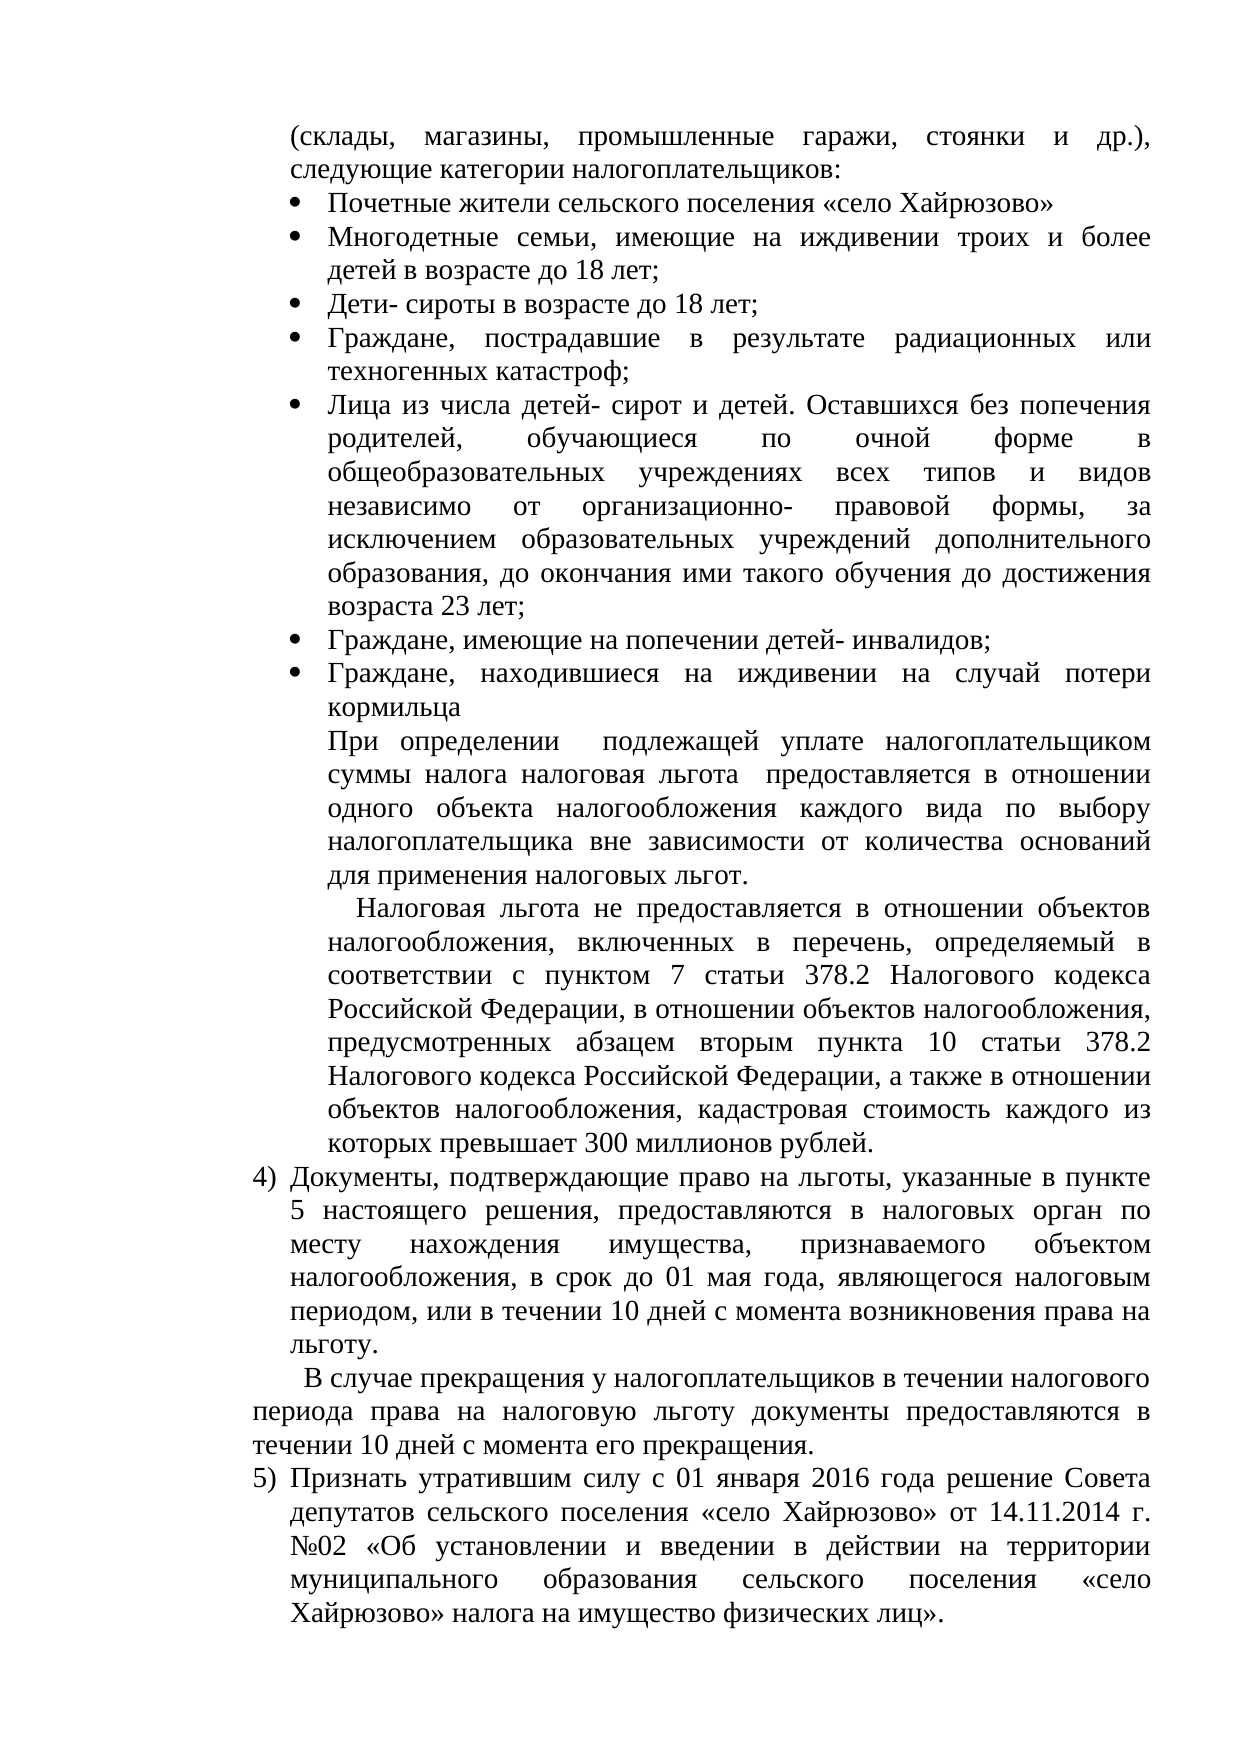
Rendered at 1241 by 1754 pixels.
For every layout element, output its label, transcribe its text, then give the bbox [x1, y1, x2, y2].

list Многодетные семьи, имеющие на иждивении троих и более детей в возрасте до 18 лет; [290, 219, 1152, 286]
list Признать утратившим силу с 01 января 2016 года решение Совета депутатов сельского поселения «село Хайрюзово» от 14.11.2014 г. №02 «Об установлении и введении в действии на территории муниципального образования сельского поселения «село Хайрюзово» налога на имущество физических лиц». [252, 1461, 1152, 1628]
list Граждане, пострадавшие в результате радиационных или техногенных катастроф; [290, 320, 1152, 387]
text Налоговая льгота не предоставляется в отношении объектов налогообложения, включенных в перечень, определяемый в соответствии с пунктом 7 статьи 378.2 Налогового кодекса Российской Федерации, в отношении объектов налогообложения, предусмотренных абзацем вторым пункта 10 статьи 378.2 Налогового кодекса Российской Федерации, а также в отношении объектов налогообложения, кадастровая стоимость каждого из которых превышает 300 миллионов рублей. [327, 890, 1152, 1159]
text При определении подлежащей уплате налогоплательщиком суммы налога налоговая льгота предоставляется в отношении одного объекта налогообложения каждого вида по выбору налогоплательщика вне зависимости от количества оснований для применения налоговых льгот. [327, 723, 1152, 890]
list Почетные жители сельского поселения «село Хайрюзово» [290, 185, 1152, 219]
text В случае прекращения у налогоплательщиков в течении налогового периода права на налоговую льготу документы предоставляются в течении 10 дней с момента его прекращения. [252, 1360, 1152, 1461]
list Граждане, имеющие на попечении детей- инвалидов; [290, 622, 1152, 655]
list Документы, подтверждающие право на льготы, указанные в пункте 5 настоящего решения, предоставляются в налоговых орган по месту нахождения имущества, признаваемого объектом налогообложения, в срок до 01 мая года, являющегося налоговым периодом, или в течении 10 дней с момента возникновения права на льготу. [252, 1159, 1152, 1360]
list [252, 118, 1152, 185]
list Граждане, находившиеся на иждивении на случай потери кормильца [290, 655, 1152, 723]
list Дети- сироты в возрасте до 18 лет; [290, 286, 1152, 320]
list Лица из числа детей- сирот и детей. Оставшихся без попечения родителей, обучающиеся по очной форме в общеобразовательных учреждениях всех типов и видов независимо от организационно- правовой формы, за исключением образовательных учреждений дополнительного образования, до окончания ими такого обучения до достижения возраста 23 лет; [290, 387, 1152, 622]
